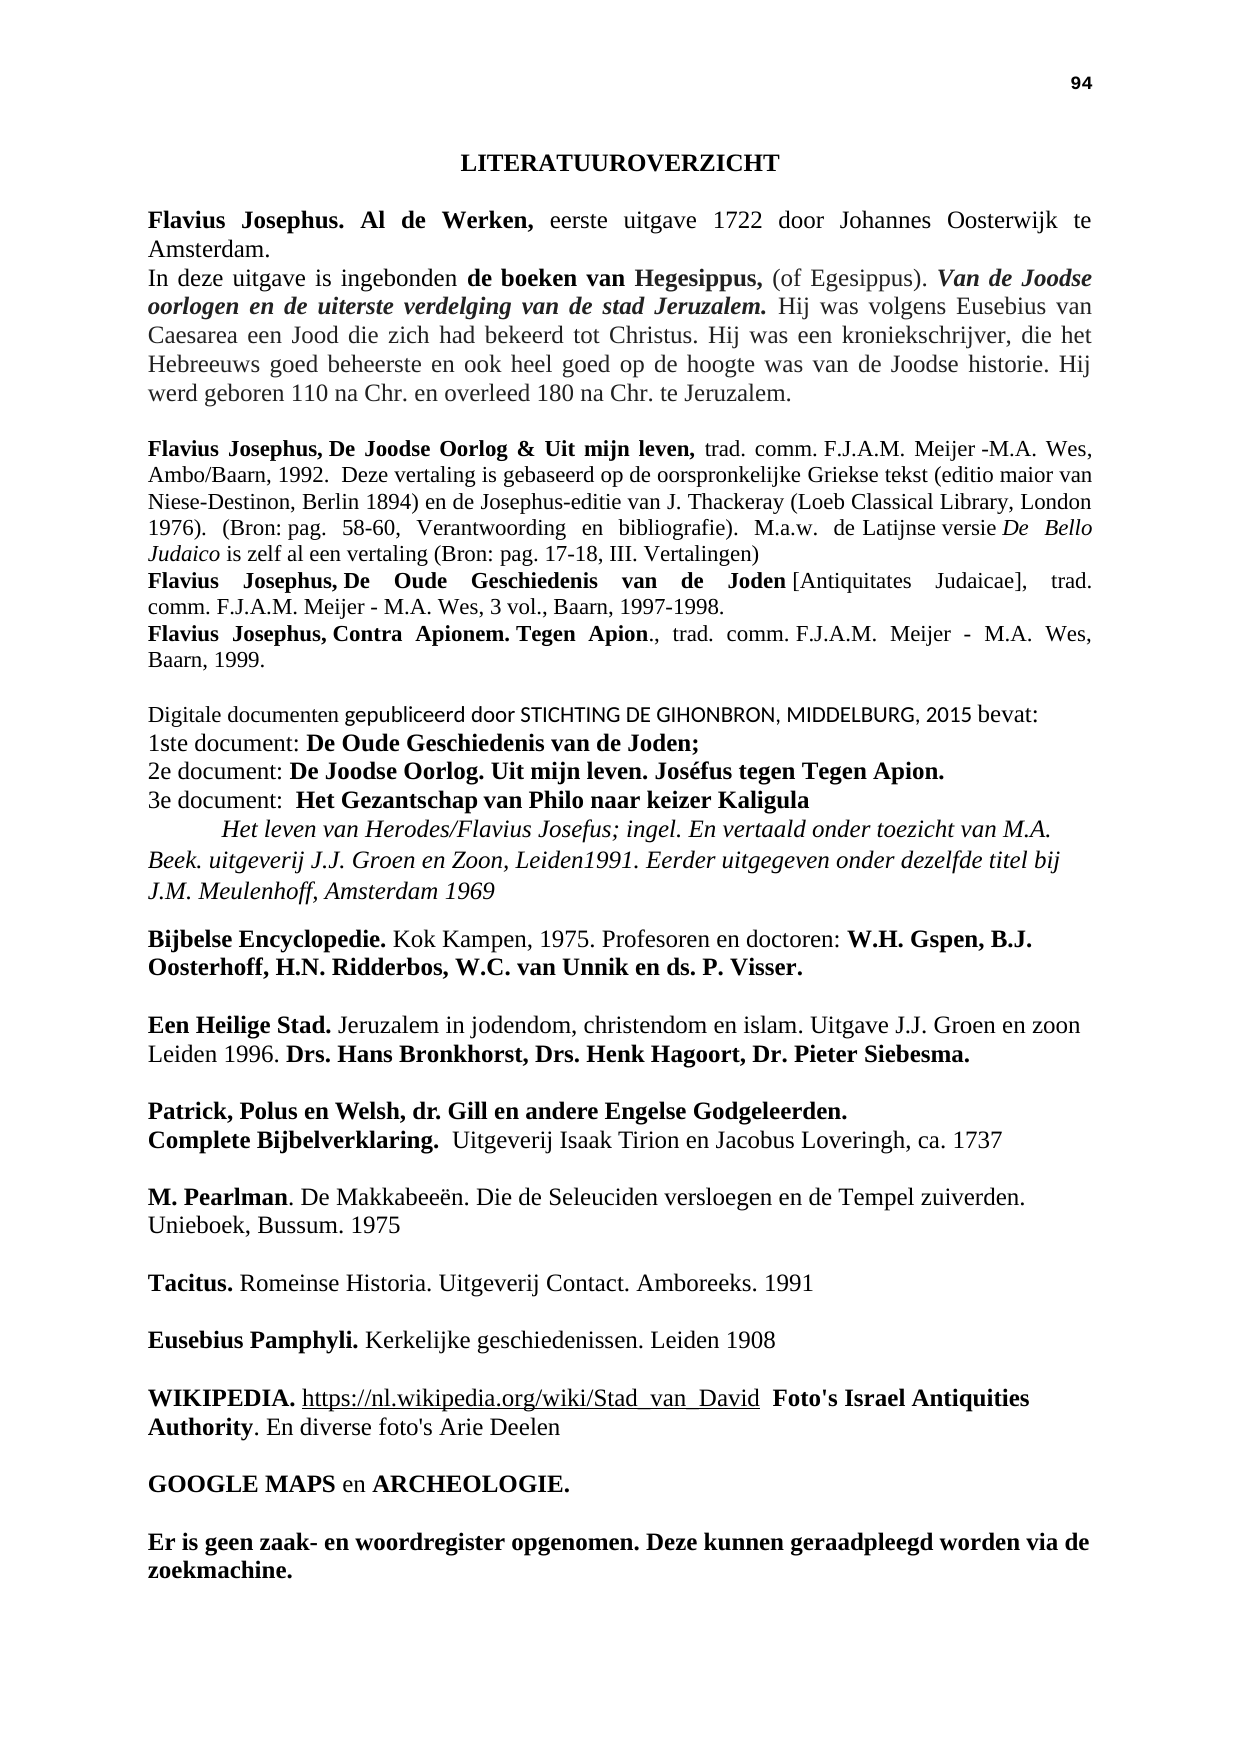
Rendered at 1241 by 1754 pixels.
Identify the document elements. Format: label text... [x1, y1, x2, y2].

text Flavius Josephus. Al de Werken, eerste uitgave 1722 door Johannes Oosterwijk te Amsterdam. [148, 205, 1093, 263]
text In deze uitgave is ingebonden de boeken van Hegesippus, (of Egesippus). Van de Joodse oorlogen en de uiterste verdelging van de stad Jeruzalem. Hij was volgens Eusebius van Caesarea een Jood die zich had bekeerd tot Christus. Hij was een kroniekschrijver, die het Hebreeuws goed beheerste en ook heel goed op de hoogte was van de Joodse historie. Hij werd geboren 110 na Chr. en overleed 180 na Chr. te Jeruzalem. [148, 263, 1093, 406]
text GOOGLE MAPS en ARCHEOLOGIE. [148, 1469, 1093, 1498]
text Flavius Josephus, De Joodse Oorlog & Uit mijn leven, trad. comm. F.J.A.M. Meijer -M.A. Wes, Ambo/Baarn, 1992. Deze vertaling is gebaseerd op de oorspronkelijke Griekse tekst (editio maior van Niese-Destinon, Berlin 1894) en de Josephus-editie van J. Thackeray (Loeb Classical Library, London 1976). (Bron: pag. 58-60, Verantwoording en bibliografie). M.a.w. de Latijnse versie De Bello Judaico is zelf al een vertaling (Bron: pag. 17-18, III. Vertalingen) [148, 435, 1093, 567]
text WIKIPEDIA. https://nl.wikipedia.org/wiki/Stad_van_David Foto's Israel Antiquities Authority. En diverse foto's Arie Deelen [148, 1383, 1093, 1441]
subtitle Patrick, Polus en Welsh, dr. Gill en andere Engelse Godgeleerden. [148, 1096, 1093, 1125]
text LITERATUUROVERZICHT [148, 148, 1093, 176]
text Tacitus. Romeinse Historia. Uitgeverij Contact. Amboreeks. 1991 [148, 1268, 1093, 1297]
text M. Pearlman. De Makkabeeën. Die de Seleuciden versloegen en de Tempel zuiverden. Unieboek, Bussum. 1975 [148, 1182, 1093, 1239]
text Er is geen zaak- en woordregister opgenomen. Deze kunnen geraadpleegd worden via de zoekmachine. [148, 1527, 1093, 1584]
text 1ste document: De Oude Geschiedenis van de Joden; [148, 728, 1093, 756]
text Een Heilige Stad. Jeruzalem in jodendom, christendom en islam. Uitgave J.J. Groen en zoon Leiden 1996. Drs. Hans Bronkhorst, Drs. Henk Hagoort, Dr. Pieter Siebesma. [148, 1010, 1093, 1067]
text Flavius Josephus, De Oude Geschiedenis van de Joden [Antiquitates Judaicae], trad. comm. F.J.A.M. Meijer - M.A. Wes, 3 vol., Baarn, 1997-1998. [148, 567, 1093, 619]
text Eusebius Pamphyli. Kerkelijke geschiedenissen. Leiden 1908 [148, 1326, 1093, 1354]
text 3e document: Het Gezantschap van Philo naar keizer Kaligula [148, 785, 1093, 814]
text Flavius Josephus, Contra Apionem. Tegen Apion., trad. comm. F.J.A.M. Meijer - M.A. Wes, Baarn, 1999. [148, 619, 1093, 672]
text 2e document: De Joodse Oorlog. Uit mijn leven. Joséfus tegen Tegen Apion. [148, 756, 1093, 785]
text Bijbelse Encyclopedie. Kok Kampen, 1975. Profesoren en doctoren: W.H. Gspen, B.J. Oosterhoff, H.N. Ridderbos, W.C. van Unnik en ds. P. Visser. [148, 924, 1093, 981]
text Digitale documenten gepubliceerd door STICHTING DE GIHONBRON, MIDDELBURG, 2015 bevat: [148, 699, 1093, 728]
text Het leven van Herodes/Flavius Josefus; ingel. En vertaald onder toezicht van M.A. Beek. uitgeverij J.J. Groen en Zoon, Leiden1991. Eerder uitgegeven onder dezelfde titel bij J.M. Meulenhoff, Amsterdam 1969 [148, 814, 1093, 905]
subtitle Complete Bijbelverklaring. Uitgeverij Isaak Tirion en Jacobus Loveringh, ca. 1737 [148, 1125, 1093, 1154]
